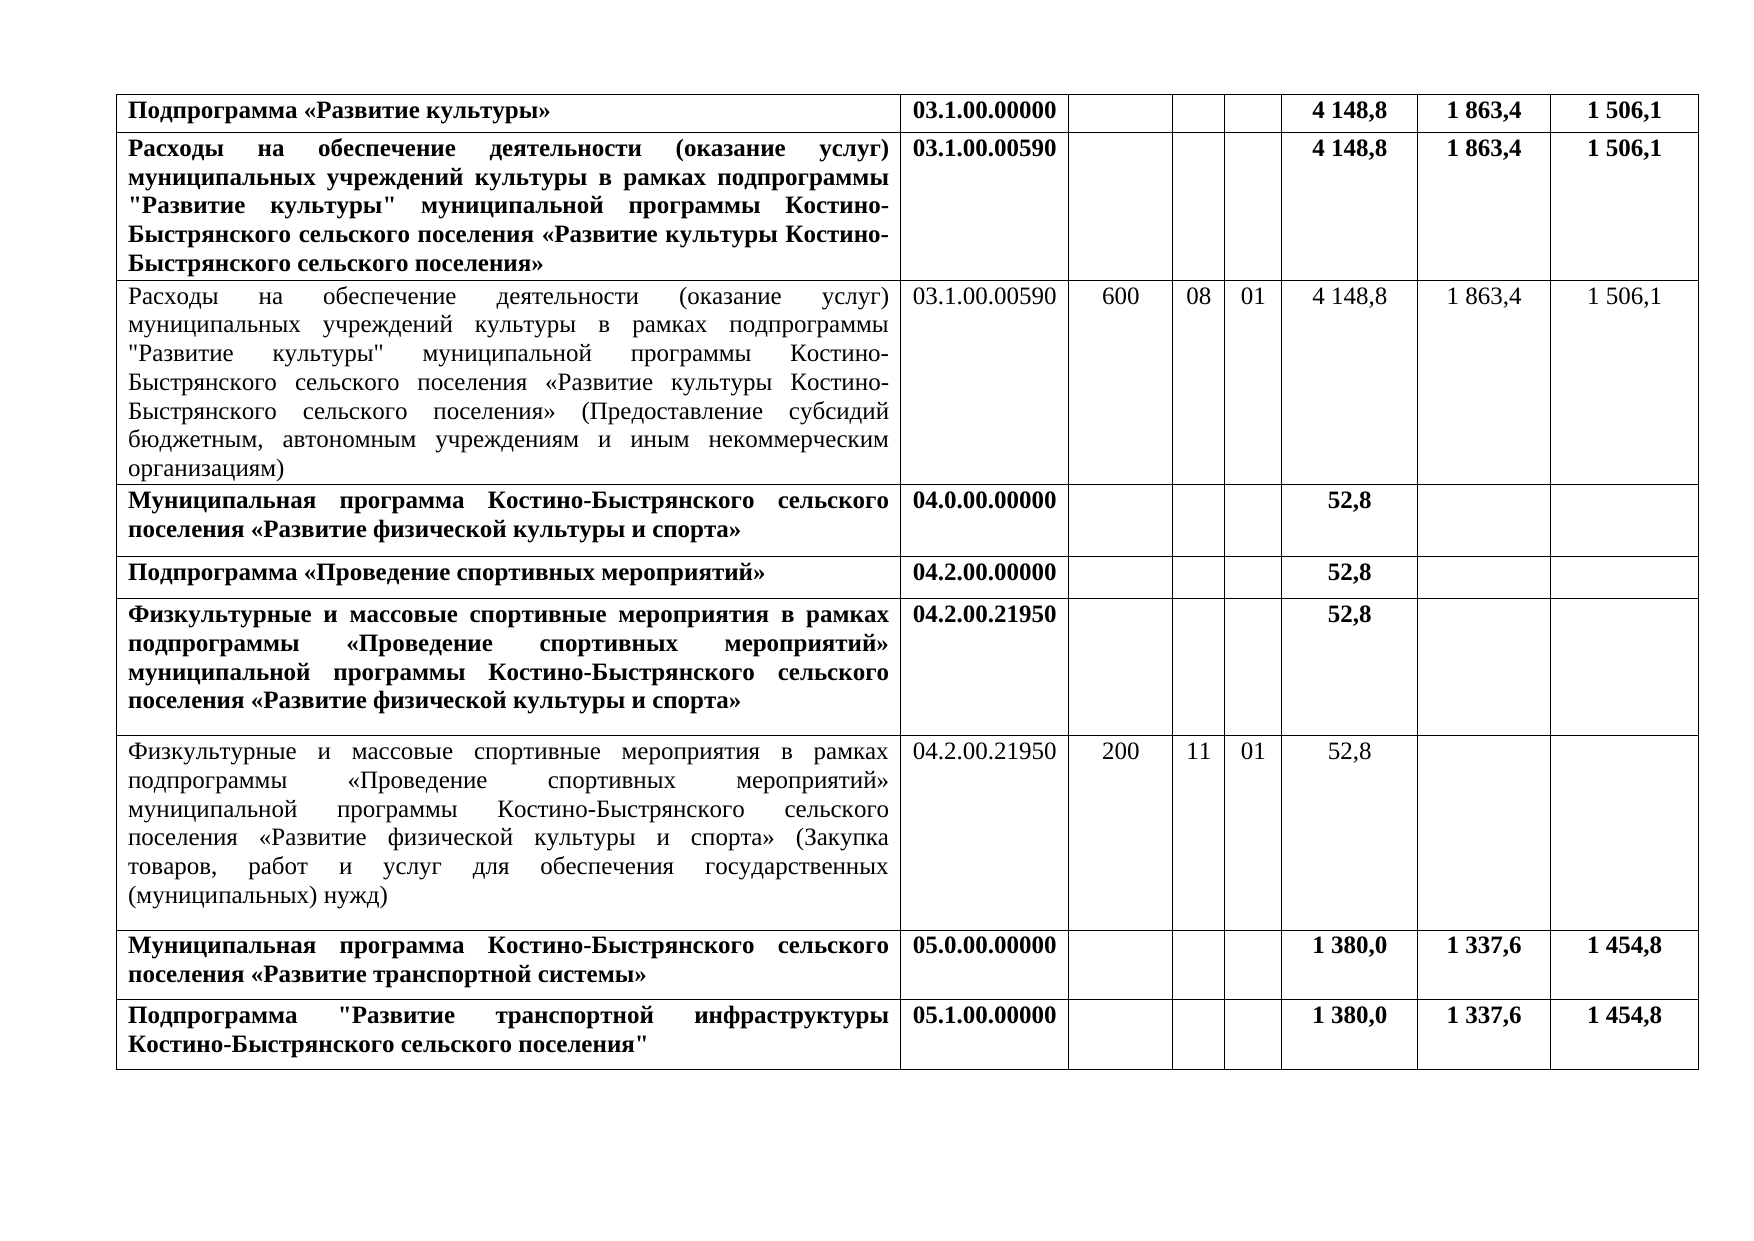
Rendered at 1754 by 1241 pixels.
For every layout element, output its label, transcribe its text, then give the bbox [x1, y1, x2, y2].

table_cell 04.0.00.00000 [901, 485, 1068, 556]
table_cell [1225, 599, 1281, 735]
table_cell Расходы на обеспечение деятельности (оказание услуг) муниципальных учреждений культуры в рамках подпрограммы "Развитие культуры" муниципальной программы Костино-Быстрянского сельского поселения «Развитие культуры Костино-Быстрянского сельского поселения» [117, 133, 900, 280]
table_cell [1173, 1000, 1224, 1069]
table_cell 1 337,6 [1418, 931, 1550, 999]
table_cell [1225, 485, 1281, 556]
table_cell 600 [1069, 281, 1172, 484]
table_cell 08 [1173, 281, 1224, 484]
table_cell 52,8 [1282, 736, 1417, 929]
table_cell [1069, 931, 1172, 999]
table_cell [1225, 95, 1281, 132]
table_cell [1225, 931, 1281, 999]
table_cell [1173, 931, 1224, 999]
table_cell 4 148,8 [1282, 281, 1417, 484]
table_cell [1418, 557, 1550, 598]
table_cell [1069, 557, 1172, 598]
table_cell 4 148,8 [1282, 95, 1417, 132]
table_cell [1069, 485, 1172, 556]
table_cell 1 454,8 [1551, 931, 1698, 999]
table_cell 04.2.00.00000 [901, 557, 1068, 598]
table_cell [1173, 557, 1224, 598]
table_cell Физкультурные и массовые спортивные мероприятия в рамках подпрограммы «Проведение спортивных мероприятий» муниципальной программы Костино-Быстрянского сельского поселения «Развитие физической культуры и спорта» [117, 599, 900, 735]
table_cell [1225, 1000, 1281, 1069]
table_cell 03.1.00.00000 [901, 95, 1068, 132]
table_cell 1 337,6 [1418, 1000, 1550, 1069]
table_cell [1173, 485, 1224, 556]
table_cell 01 [1225, 736, 1281, 929]
table_cell [1225, 133, 1281, 280]
table_cell [1173, 133, 1224, 280]
table_cell [1418, 485, 1550, 556]
table_cell 52,8 [1282, 599, 1417, 735]
table_cell 1 506,1 [1551, 133, 1698, 280]
table_cell 03.1.00.00590 [901, 133, 1068, 280]
table_cell [1551, 485, 1698, 556]
table_cell 11 [1173, 736, 1224, 929]
table_cell [1173, 599, 1224, 735]
table_cell Муниципальная программа Костино-Быстрянского сельского поселения «Развитие транспортной системы» [117, 931, 900, 999]
table_cell 52,8 [1282, 485, 1417, 556]
table_cell Физкультурные и массовые спортивные мероприятия в рамках подпрограммы «Проведение спортивных мероприятий» муниципальной программы Костино-Быстрянского сельского поселения «Развитие физической культуры и спорта» (Закупка товаров, работ и услуг для обеспечения государственных (муниципальных) нужд) [117, 736, 900, 929]
table_cell [1069, 133, 1172, 280]
table_cell Подпрограмма «Развитие культуры» [117, 95, 900, 132]
table_cell Муниципальная программа Костино-Быстрянского сельского поселения «Развитие физической культуры и спорта» [117, 485, 900, 556]
table_cell 1 863,4 [1418, 95, 1550, 132]
table_cell [1069, 599, 1172, 735]
table_cell 200 [1069, 736, 1172, 929]
table_cell 4 148,8 [1282, 133, 1417, 280]
table_cell 1 506,1 [1551, 281, 1698, 484]
table_cell 1 863,4 [1418, 133, 1550, 280]
table_cell [1418, 599, 1550, 735]
table_cell 1 863,4 [1418, 281, 1550, 484]
table_cell [1173, 95, 1224, 132]
table_cell [1225, 557, 1281, 598]
table_cell [1551, 599, 1698, 735]
table_cell 1 454,8 [1551, 1000, 1698, 1069]
table_cell [1069, 1000, 1172, 1069]
table_cell Подпрограмма «Проведение спортивных мероприятий» [117, 557, 900, 598]
table_cell 03.1.00.00590 [901, 281, 1068, 484]
table_cell [1418, 736, 1550, 929]
table_cell Подпрограмма "Развитие транспортной инфраструктуры Костино-Быстрянского сельского поселения" [117, 1000, 900, 1069]
table_cell [1551, 557, 1698, 598]
table_cell 1 380,0 [1282, 931, 1417, 999]
table_cell Расходы на обеспечение деятельности (оказание услуг) муниципальных учреждений культуры в рамках подпрограммы "Развитие культуры" муниципальной программы Костино-Быстрянского сельского поселения «Развитие культуры Костино-Быстрянского сельского поселения» (Предоставление субсидий бюджетным, автономным учреждениям и иным некоммерческим организациям) [117, 281, 900, 484]
table_cell 04.2.00.21950 [901, 736, 1068, 929]
table_cell 1 380,0 [1282, 1000, 1417, 1069]
table_cell 1 506,1 [1551, 95, 1698, 132]
table_cell 01 [1225, 281, 1281, 484]
table_cell 04.2.00.21950 [901, 599, 1068, 735]
table_cell 05.0.00.00000 [901, 931, 1068, 999]
table_cell 52,8 [1282, 557, 1417, 598]
table_cell 05.1.00.00000 [901, 1000, 1068, 1069]
table_cell [1069, 95, 1172, 132]
table_cell [1551, 736, 1698, 929]
